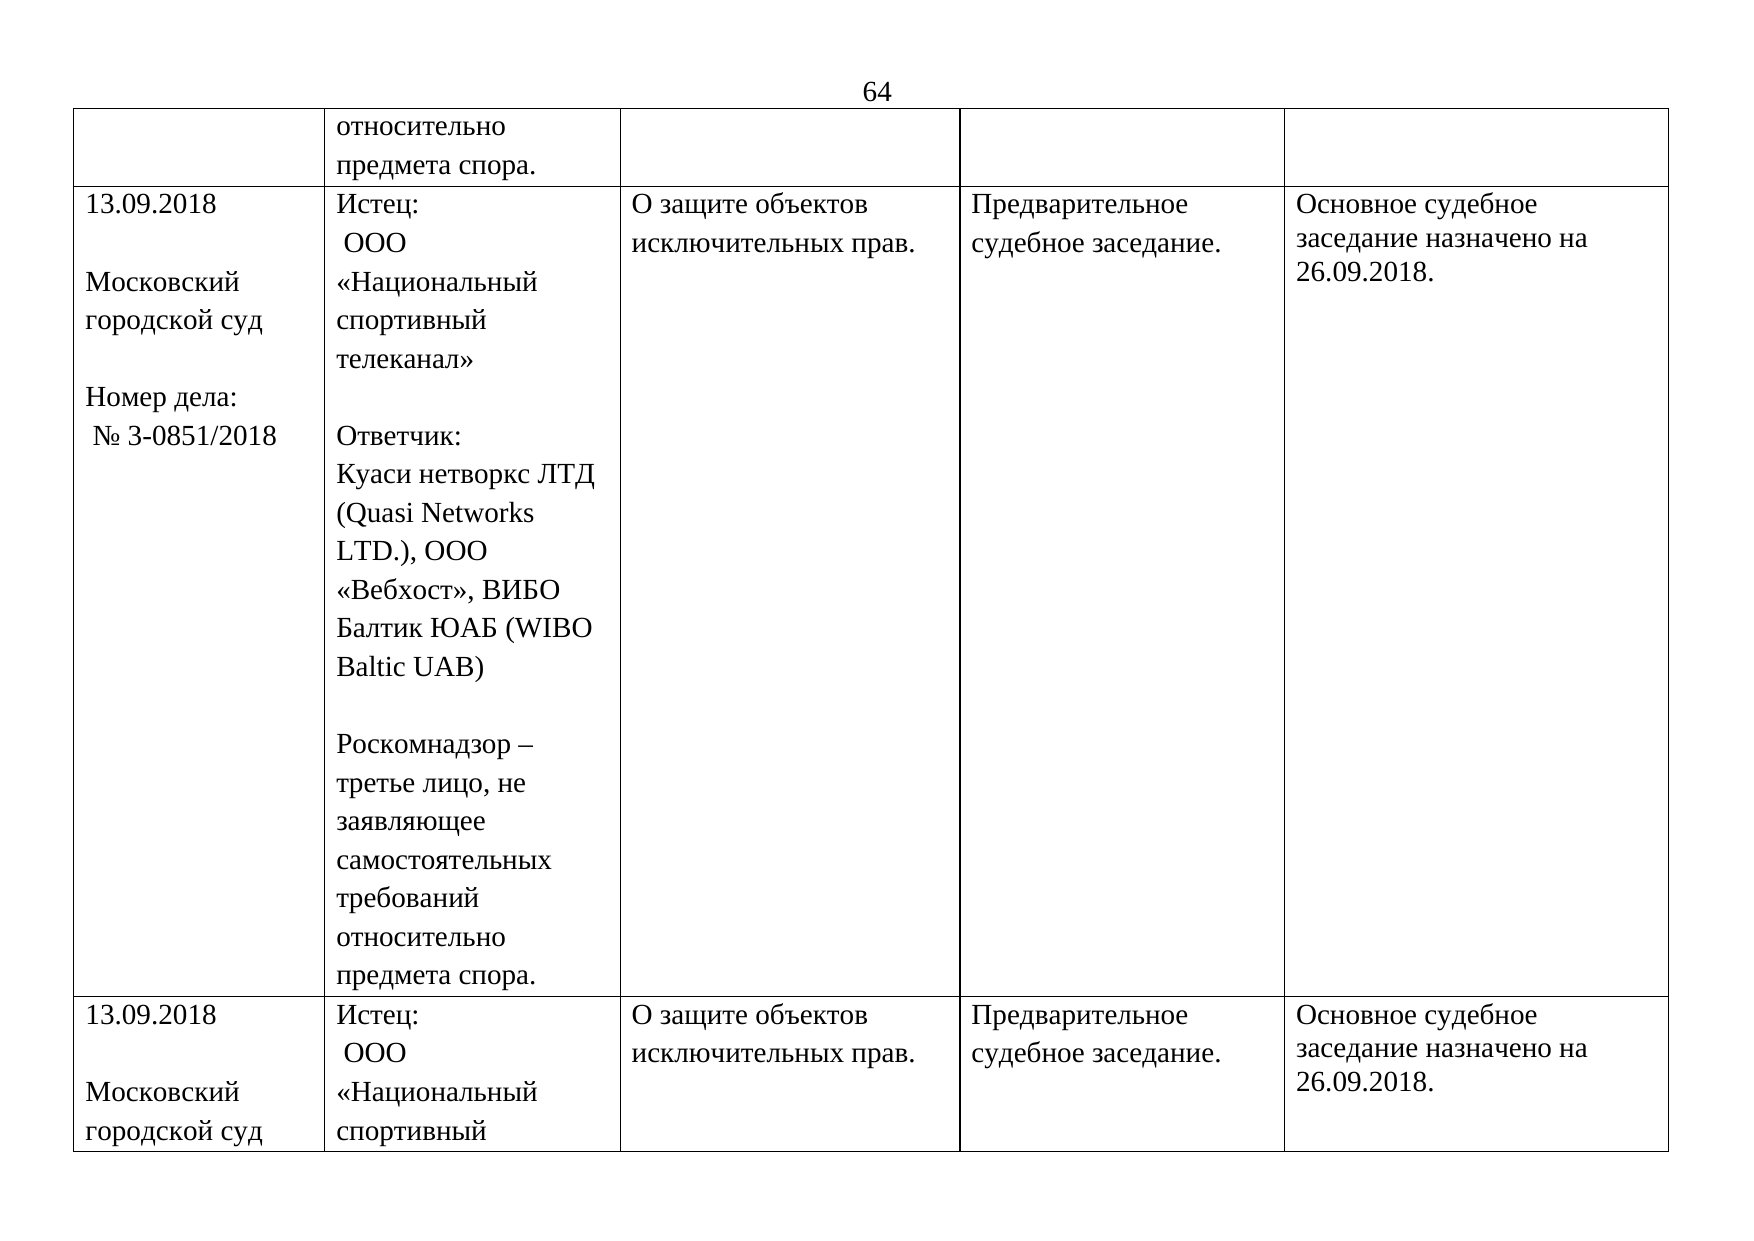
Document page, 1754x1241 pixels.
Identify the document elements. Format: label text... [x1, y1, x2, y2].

table_cell 13.09.2018 Московский городской суд Номер дела: № 3-0851/2018 [74, 187, 324, 996]
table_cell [74, 997, 324, 1151]
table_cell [961, 109, 1284, 186]
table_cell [621, 109, 959, 186]
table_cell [961, 997, 1284, 1151]
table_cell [1285, 997, 1668, 1151]
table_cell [325, 109, 620, 186]
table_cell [325, 997, 620, 1151]
table_cell О защите объектов исключительных прав. [621, 187, 959, 996]
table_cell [74, 109, 324, 186]
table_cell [621, 997, 959, 1151]
table_cell Основное судебное заседание назначено на 26.09.2018. [1285, 187, 1668, 996]
table_cell Предварительное судебное заседание. [961, 187, 1284, 996]
table_cell Истец: ООО «Национальный спортивный телеканал» Ответчик: Куаси нетворкс ЛТД (Quasi Networks LTD.), ООО «Вебхост», ВИБО Балтик ЮАБ (WIBO Baltic UAB) Роскомнадзор – третье лицо, не заявляющее самостоятельных требований относительно предмета спора. [325, 187, 620, 996]
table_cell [1285, 109, 1668, 186]
